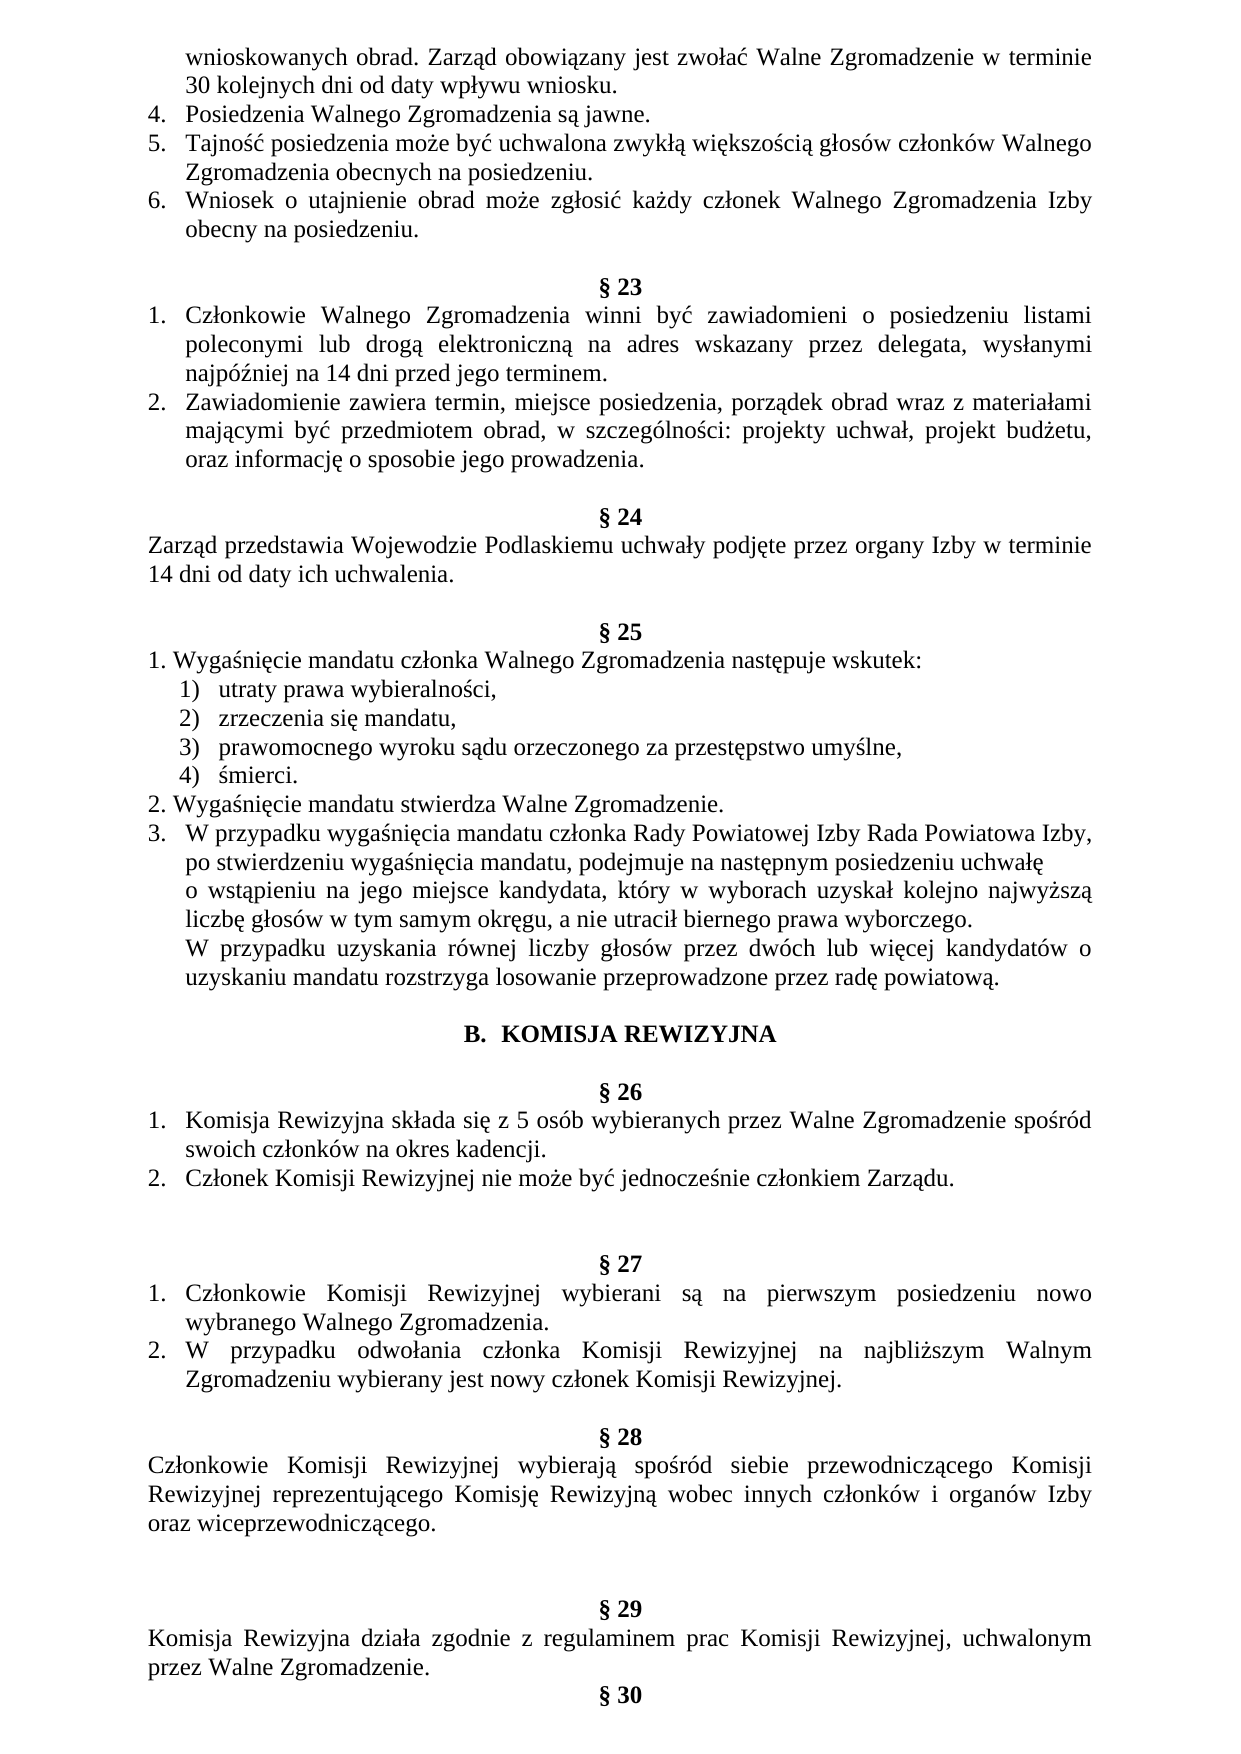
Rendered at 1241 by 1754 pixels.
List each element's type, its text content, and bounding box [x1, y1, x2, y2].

list Komisja Rewizyjna składa się z 5 osób wybieranych przez Walne Zgromadzenie spośród swoich członków na okres kadencji. [148, 1106, 1093, 1163]
list W przypadku odwołania członka Komisji Rewizyjnej na najbliższym Walnym Zgromadzeniu wybierany jest nowy członek Komisji Rewizyjnej. [148, 1336, 1093, 1393]
text § 23 [148, 272, 1093, 301]
list Wniosek o utajnienie obrad może zgłosić każdy członek Walnego Zgromadzenia Izby obecny na posiedzeniu. [148, 186, 1093, 243]
list Posiedzenia Walnego Zgromadzenia są jawne. [148, 99, 1093, 128]
list KOMISJA REWIZYJNA [148, 1019, 1093, 1048]
text § 27 [148, 1249, 1093, 1278]
text § 29 [148, 1594, 1093, 1623]
text § 28 [148, 1422, 1093, 1451]
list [148, 42, 1093, 99]
text § 24 [148, 502, 1093, 531]
text § 30 [148, 1681, 1093, 1709]
text 2. Wygaśnięcie mandatu stwierdza Walne Zgromadzenie. [148, 789, 1093, 818]
text Komisja Rewizyjna działa zgodnie z regulaminem prac Komisji Rewizyjnej, uchwalonym przez Walne Zgromadzenie. [148, 1623, 1093, 1681]
text 3) prawomocnego wyroku sądu orzeczonego za przestępstwo umyślne, [148, 732, 1093, 761]
list Członkowie Komisji Rewizyjnej wybierani są na pierwszym posiedzeniu nowo wybranego Walnego Zgromadzenia. [148, 1278, 1093, 1336]
text 2) zrzeczenia się mandatu, [148, 703, 1093, 732]
list Zawiadomienie zawiera termin, miejsce posiedzenia, porządek obrad wraz z materiałami mającymi być przedmiotem obrad, w szczególności: projekty uchwał, projekt budżetu, oraz informację o sposobie jego prowadzenia. [148, 387, 1093, 473]
text Zarząd przedstawia Wojewodzie Podlaskiemu uchwały podjęte przez organy Izby w terminie 14 dni od daty ich uchwalenia. [148, 531, 1093, 588]
list Członkowie Walnego Zgromadzenia winni być zawiadomieni o posiedzeniu listami poleconymi lub drogą elektroniczną na adres wskazany przez delegata, wysłanymi najpóźniej na 14 dni przed jego terminem. [148, 301, 1093, 387]
text § 26 [148, 1077, 1093, 1106]
list W przypadku wygaśnięcia mandatu członka Rady Powiatowej Izby Rada Powiatowa Izby, po stwierdzeniu wygaśnięcia mandatu, podejmuje na następnym posiedzeniu uchwałę o wstąpieniu na jego miejsce kandydata, który w wyborach uzyskał kolejno najwyższą liczbę głosów w tym samym okręgu, a nie utracił biernego prawa wyborczego. W przypadku uzyskania równej liczby głosów przez dwóch lub więcej kandydatów o uzyskaniu mandatu rozstrzyga losowanie przeprowadzone przez radę powiatową. [148, 818, 1093, 991]
text Członkowie Komisji Rewizyjnej wybierają spośród siebie przewodniczącego Komisji Rewizyjnej reprezentującego Komisję Rewizyjną wobec innych członków i organów Izby oraz wiceprzewodniczącego. [148, 1451, 1093, 1537]
text § 25 [148, 617, 1093, 646]
list Członek Komisji Rewizyjnej nie może być jednocześnie członkiem Zarządu. [148, 1163, 1093, 1192]
text 1. Wygaśnięcie mandatu członka Walnego Zgromadzenia następuje wskutek: [148, 646, 1093, 674]
text 1) utraty prawa wybieralności, [148, 674, 1093, 703]
text 4) śmierci. [148, 761, 1093, 789]
list Tajność posiedzenia może być uchwalona zwykłą większością głosów członków Walnego Zgromadzenia obecnych na posiedzeniu. [148, 128, 1093, 186]
